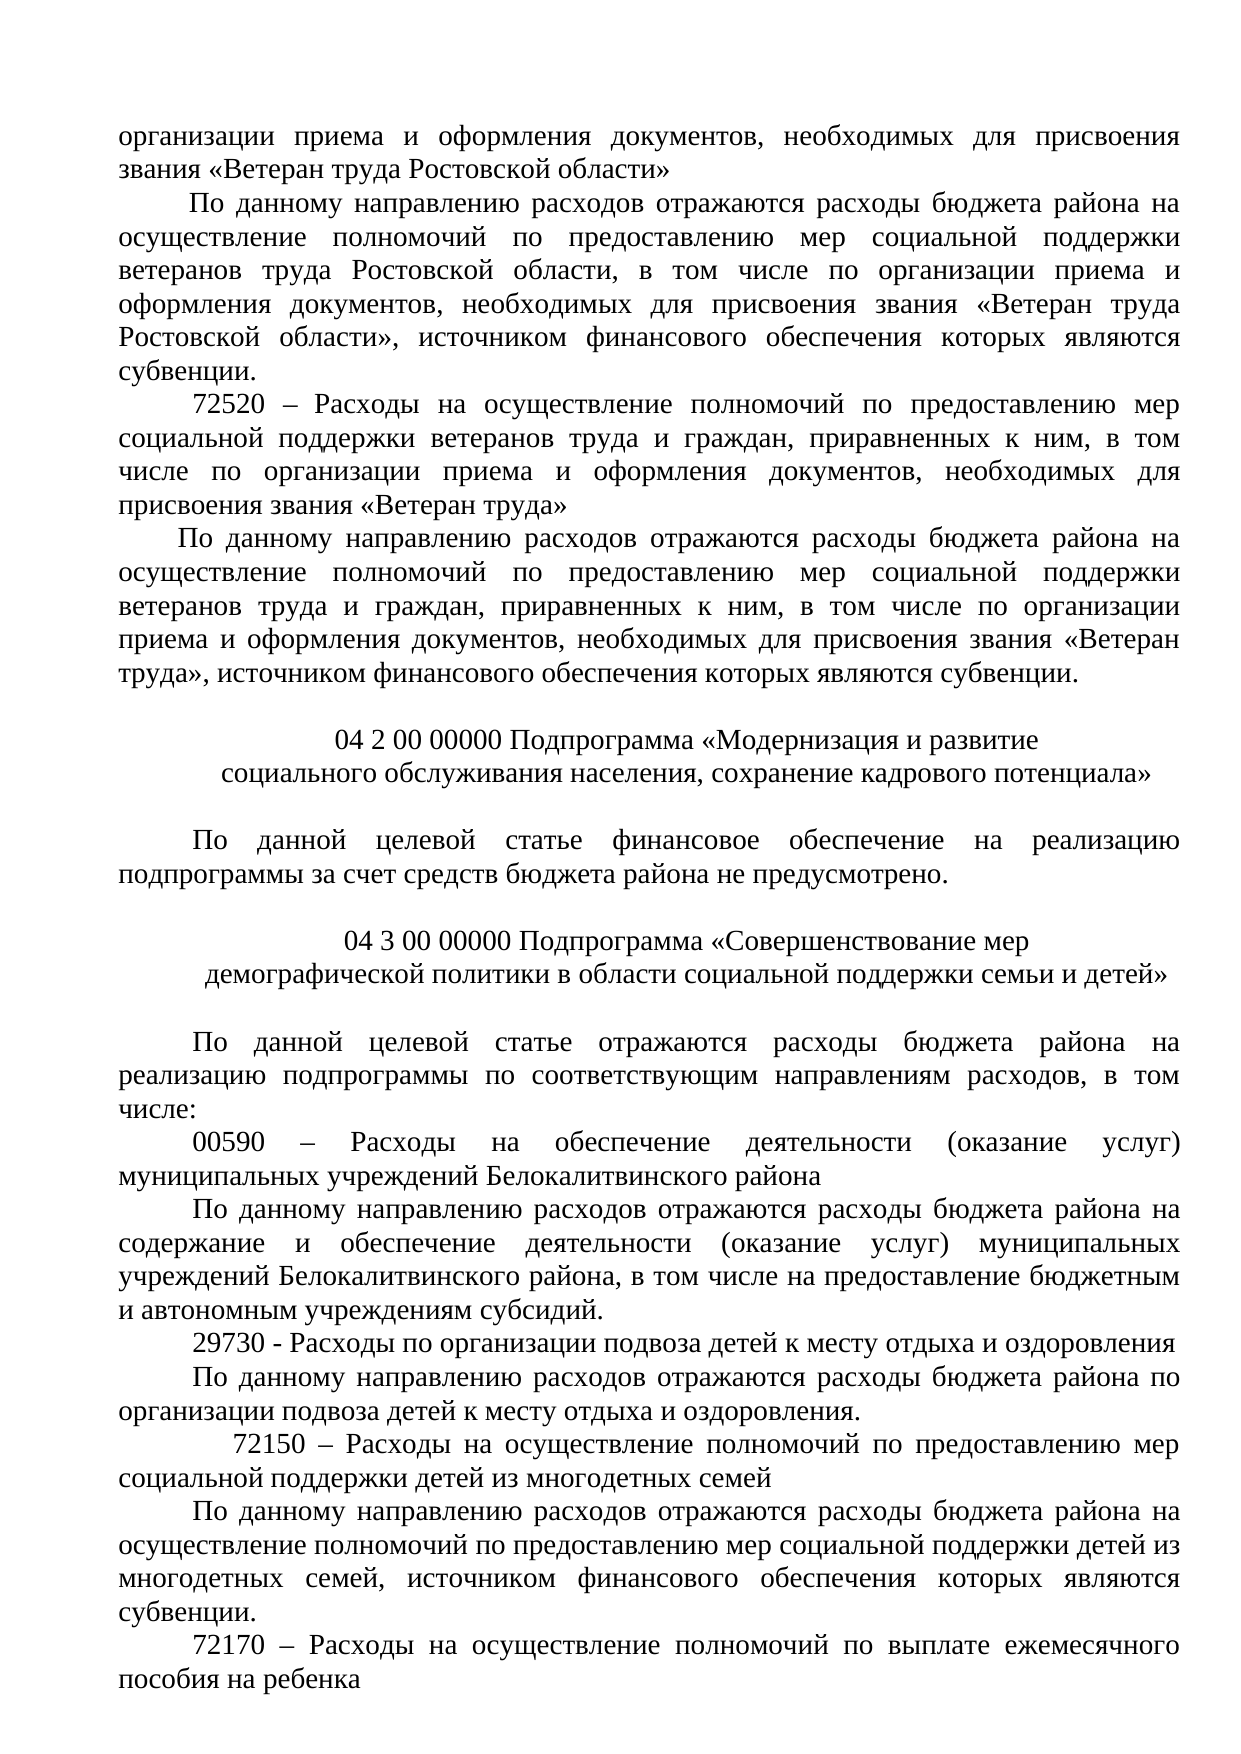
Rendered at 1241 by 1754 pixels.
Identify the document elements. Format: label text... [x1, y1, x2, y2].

text 04 3 00 00000 Подпрограмма «Совершенствование мер [118, 923, 1181, 957]
text 29730 - Расходы по организации подвоза детей к месту отдыха и оздоровления [118, 1326, 1181, 1359]
text По данному направлению расходов отражаются расходы бюджета района на осуществление полномочий по предоставлению мер социальной поддержки ветеранов труда и граждан, приравненных к ним, в том числе по организации приема и оформления документов, необходимых для присвоения звания «Ветеран труда», источником финансового обеспечения которых являются субвенции. [118, 521, 1181, 688]
text По данному направлению расходов отражаются расходы бюджета района на осуществление полномочий по предоставлению мер социальной поддержки детей из многодетных семей, источником финансового обеспечения которых являются субвенции. [118, 1493, 1181, 1627]
text социального обслуживания населения, сохранение кадрового потенциала» [118, 755, 1181, 789]
text По данной целевой статье отражаются расходы бюджета района на реализацию подпрограммы по соответствующим направлениям расходов, в том числе: [118, 1024, 1181, 1124]
text демографической политики в области социальной поддержки семьи и детей» [118, 957, 1181, 990]
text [118, 118, 1181, 185]
text 04 2 00 00000 Подпрограмма «Модернизация и развитие [118, 722, 1181, 755]
text 72150 – Расходы на осуществление полномочий по предоставлению мер социальной поддержки детей из многодетных семей [118, 1426, 1181, 1493]
text По данной целевой статье финансовое обеспечение на реализацию подпрограммы за счет средств бюджета района не предусмотрено. [118, 822, 1181, 889]
text 72170 – Расходы на осуществление полномочий по выплате ежемесячного пособия на ребенка [118, 1627, 1181, 1694]
text По данному направлению расходов отражаются расходы бюджета района на осуществление полномочий по предоставлению мер социальной поддержки ветеранов труда Ростовской области, в том числе по организации приема и оформления документов, необходимых для присвоения звания «Ветеран труда Ростовской области», источником финансового обеспечения которых являются субвенции. [118, 185, 1181, 386]
text По данному направлению расходов отражаются расходы бюджета района по организации подвоза детей к месту отдыха и оздоровления. [118, 1359, 1181, 1426]
text По данному направлению расходов отражаются расходы бюджета района на содержание и обеспечение деятельности (оказание услуг) муниципальных учреждений Белокалитвинского района, в том числе на предоставление бюджетным и автономным учреждениям субсидий. [118, 1191, 1181, 1326]
text 00590 – Расходы на обеспечение деятельности (оказание услуг) муниципальных учреждений Белокалитвинского района [118, 1124, 1181, 1191]
text 72520 – Расходы на осуществление полномочий по предоставлению мер социальной поддержки ветеранов труда и граждан, приравненных к ним, в том числе по организации приема и оформления документов, необходимых для присвоения звания «Ветеран труда» [118, 386, 1181, 521]
